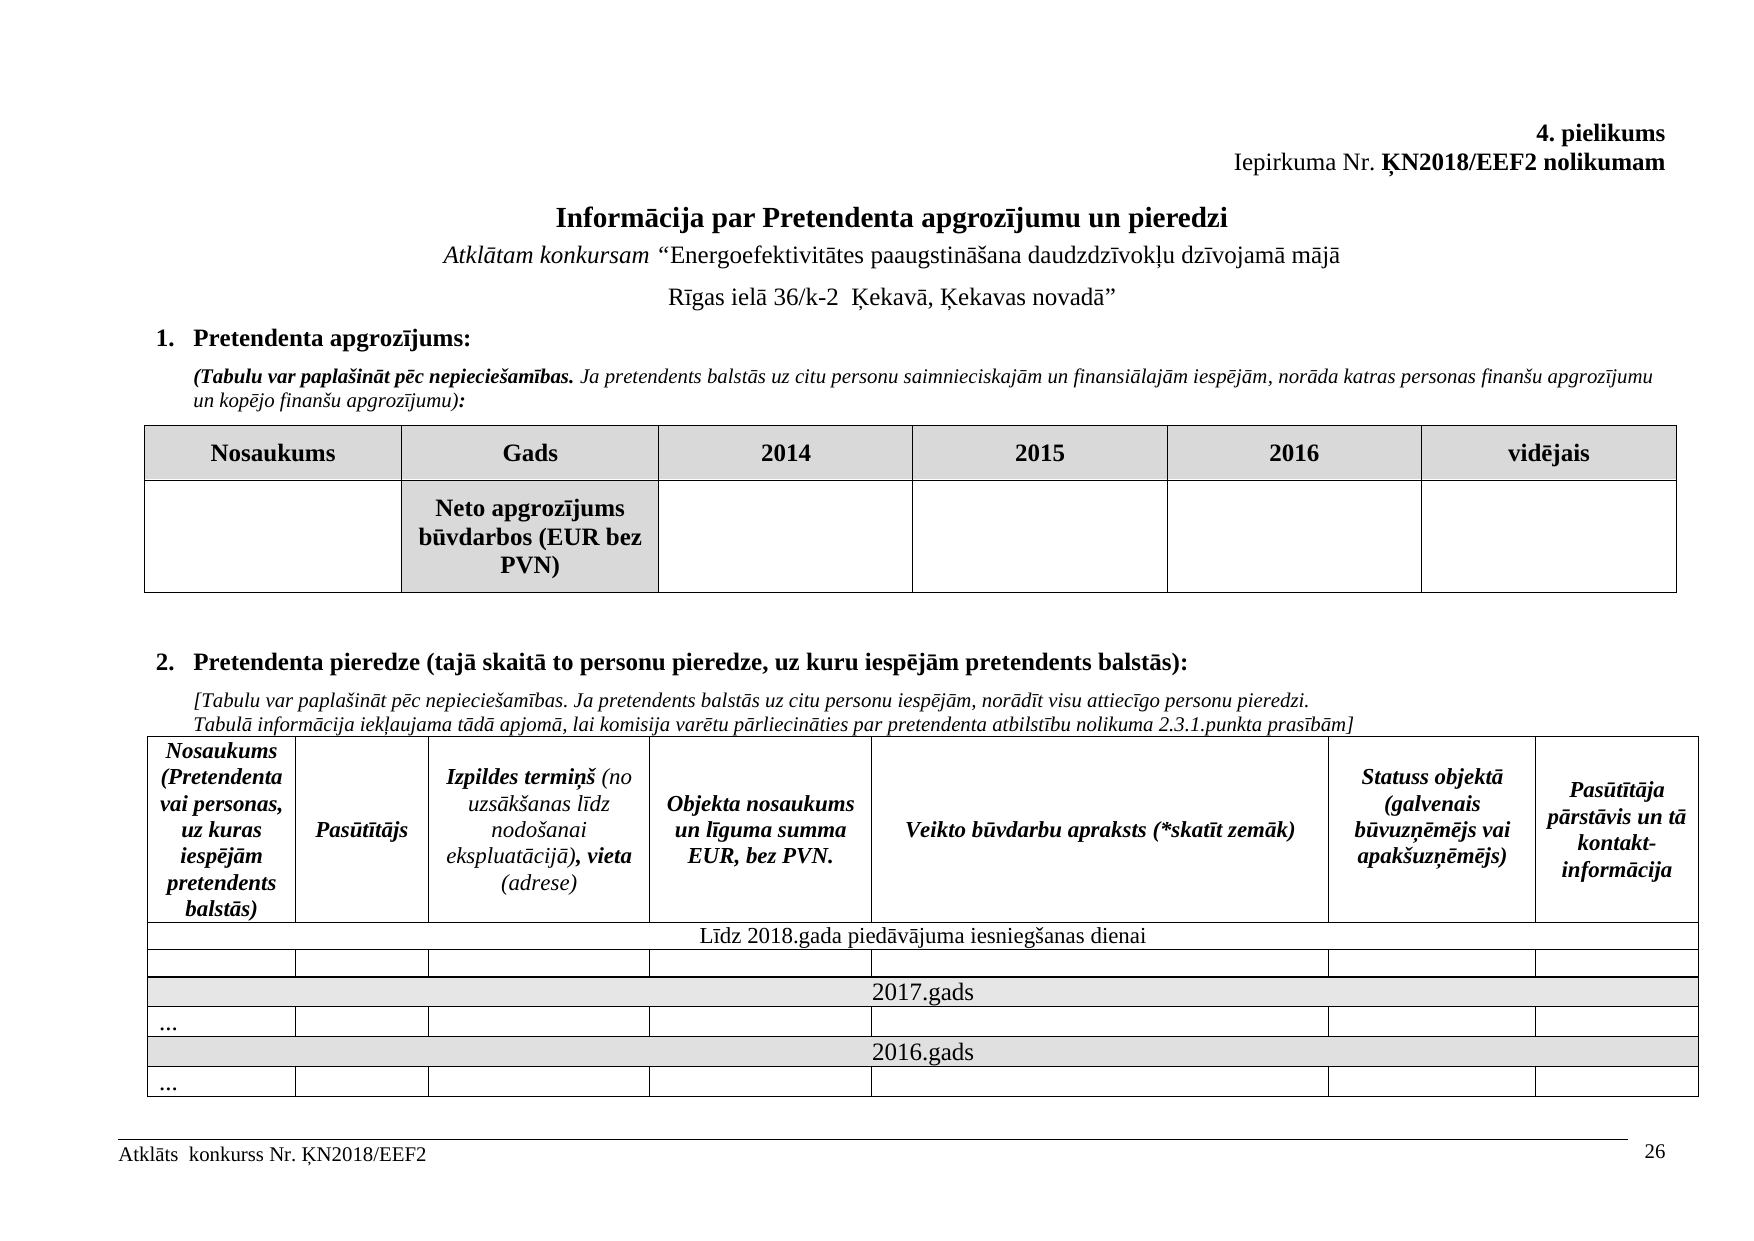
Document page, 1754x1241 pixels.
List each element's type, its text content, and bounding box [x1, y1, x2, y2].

table_cell [650, 1007, 871, 1036]
table_cell [659, 481, 912, 592]
table_cell [1422, 481, 1676, 592]
table_cell [145, 481, 401, 592]
table_cell [872, 950, 1328, 976]
list Pretendenta pieredze (tajā skaitā to personu pieredze, uz kuru iespējām pretendents balstās): [156, 647, 1665, 675]
subtitle 4. pielikums [163, 118, 1665, 147]
table_cell [1536, 1007, 1698, 1036]
table_header Nosaukums (Pretendenta vai personas, uz kuras iespējām pretendents balstās) [148, 737, 295, 922]
table_cell 2017.gads [148, 978, 1698, 1006]
table_cell Līdz 2018.gada piedāvājuma iesniegšanas dienai [148, 923, 1698, 949]
table_cell 2016.gads [148, 1037, 1698, 1066]
table_header Objekta nosaukums un līguma summa EUR, bez PVN. [650, 737, 871, 922]
table_cell [296, 950, 428, 976]
table_cell [1536, 1067, 1698, 1096]
table_cell [148, 950, 295, 976]
list Pretendenta apgrozījums: [156, 323, 1665, 352]
table_cell [296, 1067, 428, 1096]
table_cell [872, 1007, 1328, 1036]
text Tabulā informācija iekļaujama tādā apjomā, lai komisija varētu pārliecināties par pretendenta atbilstību nolikuma 2.3.1.punkta prasībām] [193, 712, 1665, 736]
table_header 2016 [1168, 426, 1421, 479]
table_cell [1329, 950, 1535, 976]
table_header Veikto būvdarbu apraksts (*skatīt zemāk) [872, 737, 1328, 922]
table_cell [429, 1067, 649, 1096]
table_cell [650, 950, 871, 976]
table_header Statuss objektā (galvenais būvuzņēmējs vai apakšuzņēmējs) [1329, 737, 1535, 922]
table_cell Neto apgrozījums būvdarbos (EUR bez PVN) [402, 481, 658, 592]
text Rīgas ielā 36/k-2 Ķekavā, Ķekavas novadā” [118, 282, 1665, 310]
subtitle Informācija par Pretendenta apgrozījumu un pieredzi [118, 201, 1665, 234]
table_cell ... [148, 1007, 295, 1036]
table_header 2014 [659, 426, 912, 479]
table_header Pasūtītāja pārstāvis un tā kontakt-informācija [1536, 737, 1698, 922]
text [Tabulu var paplašināt pēc nepieciešamības. Ja pretendents balstās uz citu personu iespējām, norādīt visu attiecīgo personu pieredzi. [193, 688, 1665, 712]
table_cell [650, 1067, 871, 1096]
table_cell [1329, 1067, 1535, 1096]
table_header Izpildes termiņš (no uzsākšanas līdz nodošanai ekspluatācijā), vieta (adrese) [429, 737, 649, 922]
table_cell [1329, 1007, 1535, 1036]
table_cell [1536, 950, 1698, 976]
table_header 2015 [913, 426, 1167, 479]
table_cell ... [148, 1067, 295, 1096]
table_header vidējais [1422, 426, 1676, 479]
table_cell [913, 481, 1167, 592]
table_header Gads [402, 426, 658, 479]
table_header Pasūtītājs [296, 737, 428, 922]
table_header Nosaukums [145, 426, 401, 479]
table_cell [1168, 481, 1421, 592]
table_cell [296, 1007, 428, 1036]
table_cell [872, 1067, 1328, 1096]
text Iepirkuma Nr. ĶN2018/EEF2 nolikumam [716, 147, 1665, 176]
text Atklātam konkursam “Energoefektivitātes paaugstināšana daudzdzīvokļu dzīvojamā mājā [118, 240, 1665, 269]
table_cell [429, 950, 649, 976]
text (Tabulu var paplašināt pēc nepieciešamības. Ja pretendents balstās uz citu personu saimnieciskajām un finansiālajām iespējām, norāda katras personas finanšu apgrozījumu un kopējo finanšu apgrozījumu): [193, 364, 1665, 412]
table_cell [429, 1007, 649, 1036]
